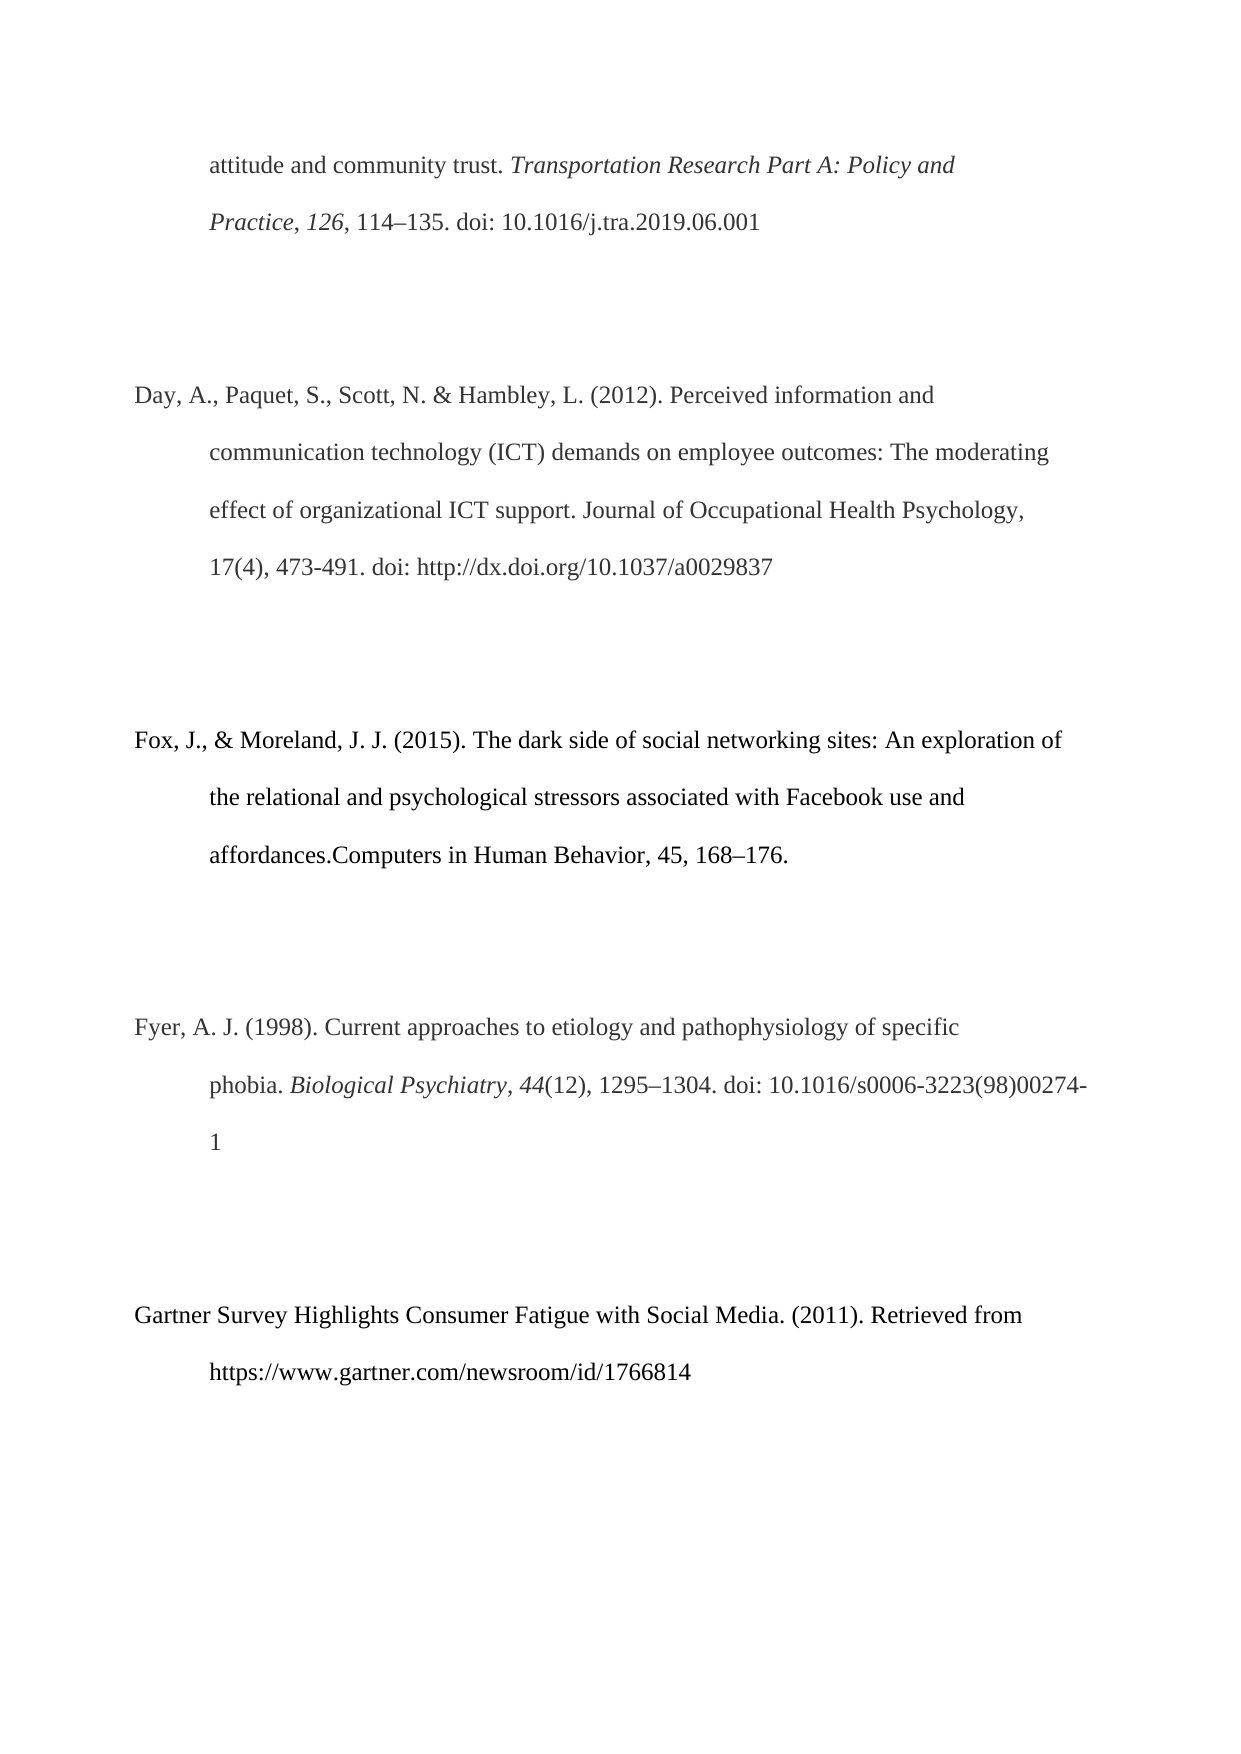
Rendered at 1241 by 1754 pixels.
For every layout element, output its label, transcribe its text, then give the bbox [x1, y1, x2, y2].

text Gartner Survey Highlights Consumer Fatigue with Social Media. (2011). Retrieved from https://www.gartner.com/newsroom/id/1766814 [134, 1300, 1090, 1386]
text Fox, J., & Moreland, J. J. (2015). The dark side of social networking sites: An exploration of the relational and psychological stressors associated with Facebook use and affordances.Computers in Human Behavior, 45, 168–176. [134, 725, 1090, 869]
text Day, A., Paquet, S., Scott, N. & Hambley, L. (2012). Perceived information and communication technology (ICT) demands on employee outcomes: The moderating effect of organizational ICT support. Journal of Occupational Health Psychology, 17(4), 473-491. doi: http://dx.doi.org/10.1037/a0029837 [134, 380, 1090, 581]
text Fyer, A. J. (1998). Current approaches to etiology and pathophysiology of specific phobia. Biological Psychiatry, 44(12), 1295–1304. doi: 10.1016/s0006-3223(98)00274-1 [134, 1012, 1090, 1156]
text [134, 150, 1090, 236]
